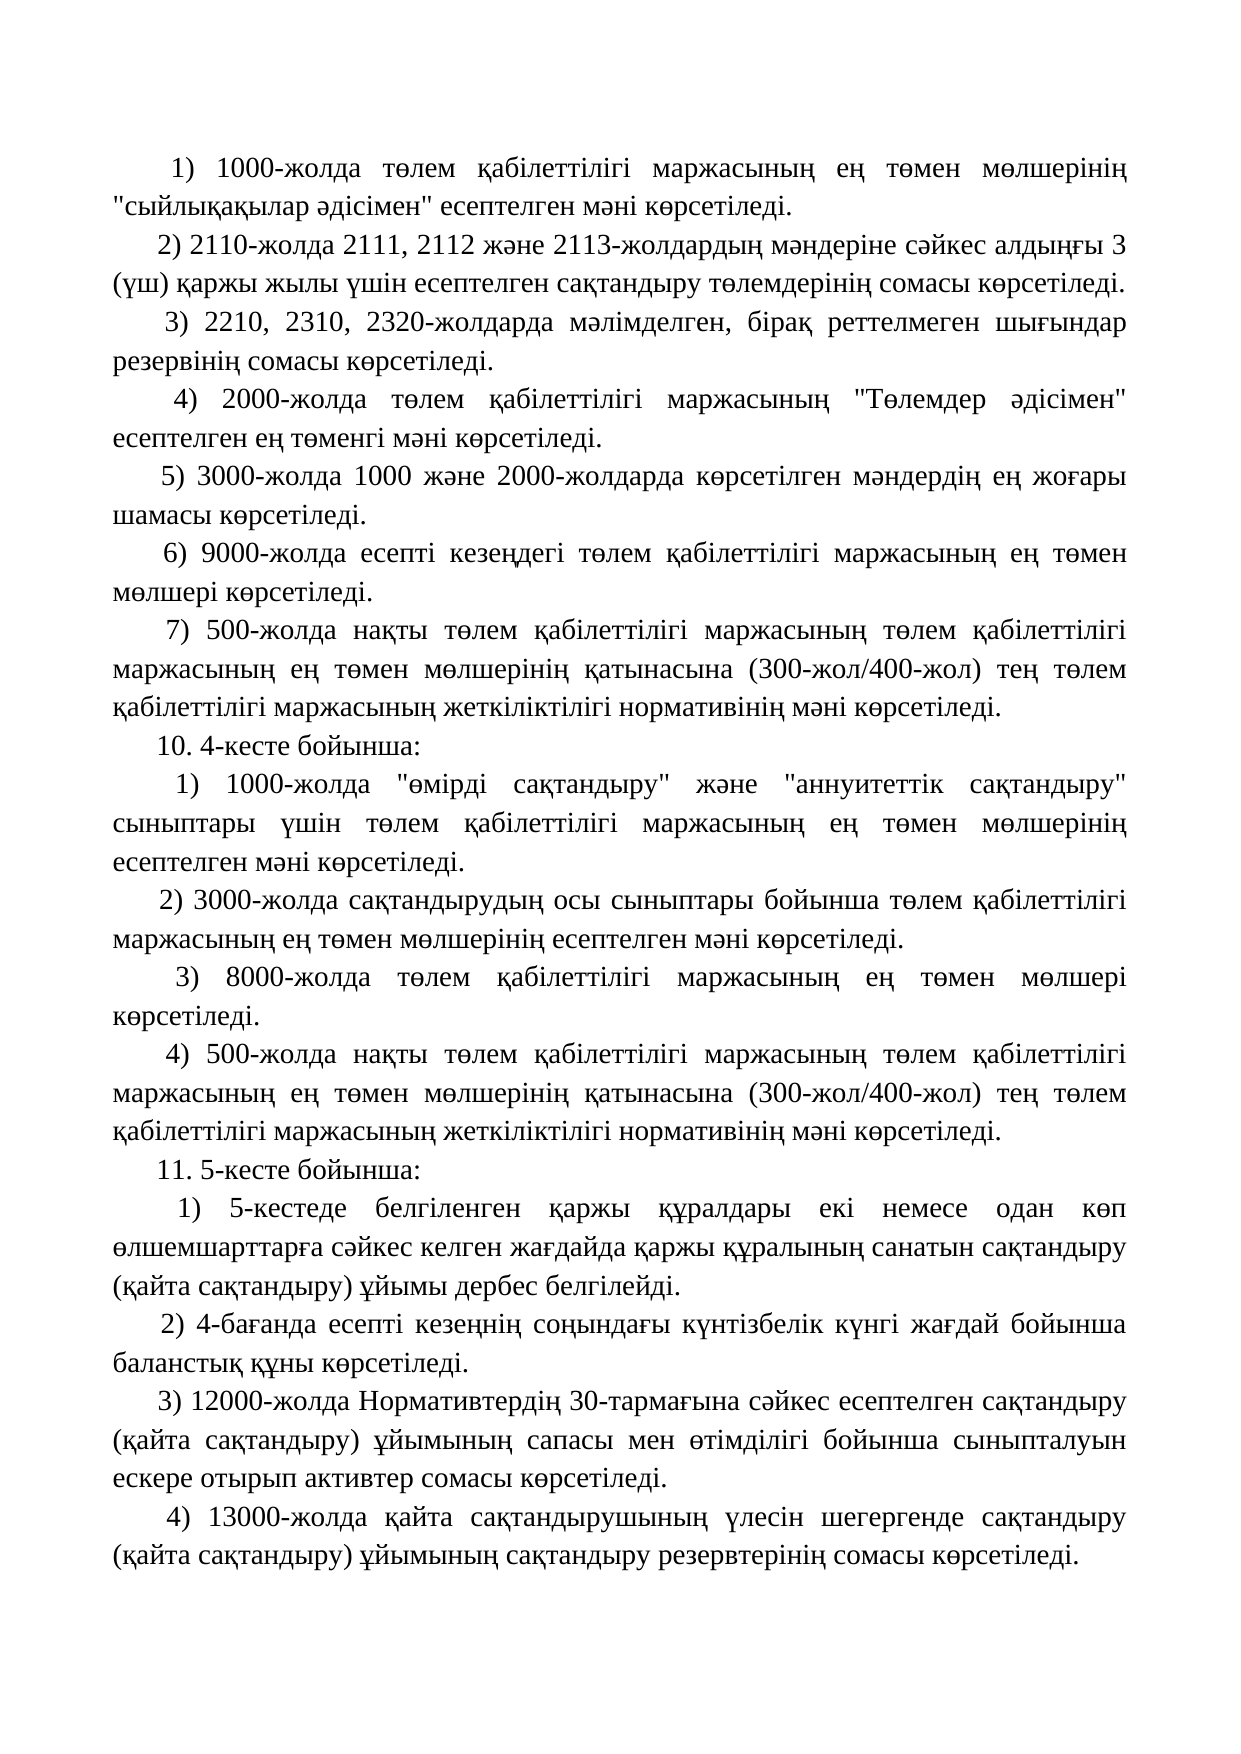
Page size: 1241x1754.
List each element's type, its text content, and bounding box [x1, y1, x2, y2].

text 4) 500-жолда нақты төлем қабілеттілігі маржасының төлем қабілеттілігі маржасының ең төмен мөлшерінің қатынасына (300-жол/400-жол) тең төлем қабілеттілігі маржасының жеткіліктілігі нормативінің мәні көрсетіледі. [112, 1036, 1128, 1147]
text 1) 5-кестеде белгіленген қаржы құралдары екі немесе одан көп өлшемшарттарға сәйкес келген жағдайда қаржы құралының санатын сақтандыру (қайта сақтандыру) ұйымы дербес белгілейді. [112, 1191, 1128, 1301]
text 2) 2110-жолда 2111, 2112 және 2113-жолдардың мәндеріне сәйкес алдыңғы 3 (үш) қаржы жылы үшін есептелген сақтандыру төлемдерінің сомасы көрсетіледі. [112, 227, 1128, 299]
text 11. 5-кесте бойынша: [112, 1152, 1128, 1186]
text 3) 8000-жолда төлем қабілеттілігі маржасының ең төмен мөлшері көрсетіледі. [112, 959, 1128, 1031]
text 3) 12000-жолда Нормативтердің 30-тармағына сәйкес есептелген сақтандыру (қайта сақтандыру) ұйымының сапасы мен өтімділігі бойынша сыныпталуын ескере отырып активтер сомасы көрсетіледі. [112, 1383, 1128, 1494]
text 4) 2000-жолда төлем қабілеттілігі маржасының "Төлемдер әдісімен" есептелген ең төменгі мәні көрсетіледі. [112, 381, 1128, 453]
text 7) 500-жолда нақты төлем қабілеттілігі маржасының төлем қабілеттілігі маржасының ең төмен мөлшерінің қатынасына (300-жол/400-жол) тең төлем қабілеттілігі маржасының жеткіліктілігі нормативінің мәні көрсетіледі. [112, 612, 1128, 723]
text 6) 9000-жолда есепті кезеңдегі төлем қабілеттілігі маржасының ең төмен мөлшері көрсетіледі. [112, 535, 1128, 607]
text 3) 2210, 2310, 2320-жолдарда мәлімделген, бірақ реттелмеген шығындар резервінің сомасы көрсетіледі. [112, 304, 1128, 376]
text 2) 4-бағанда есепті кезеңнің соңындағы күнтізбелік күнгі жағдай бойынша баланстық құны көрсетіледі. [112, 1306, 1128, 1378]
text 4) 13000-жолда қайта сақтандырушының үлесін шегергенде сақтандыру (қайта сақтандыру) ұйымының сақтандыру резервтерінің сомасы көрсетіледі. [112, 1499, 1128, 1571]
text 1) 1000-жолда "өмірді сақтандыру" және "аннуитеттік сақтандыру" сыныптары үшін төлем қабілеттілігі маржасының ең төмен мөлшерінің есептелген мәні көрсетіледі. [112, 767, 1128, 877]
text 2) 3000-жолда сақтандырудың осы сыныптары бойынша төлем қабілеттілігі маржасының ең төмен мөлшерінің есептелген мәні көрсетіледі. [112, 882, 1128, 954]
text 5) 3000-жолда 1000 және 2000-жолдарда көрсетілген мәндердің ең жоғары шамасы көрсетіледі. [112, 458, 1128, 530]
text 1) 1000-жолда төлем қабілеттілігі маржасының ең төмен мөлшерінің "сыйлықақылар әдісімен" есептелген мәні көрсетіледі. [112, 150, 1128, 222]
text 10. 4-кесте бойынша: [112, 728, 1128, 762]
